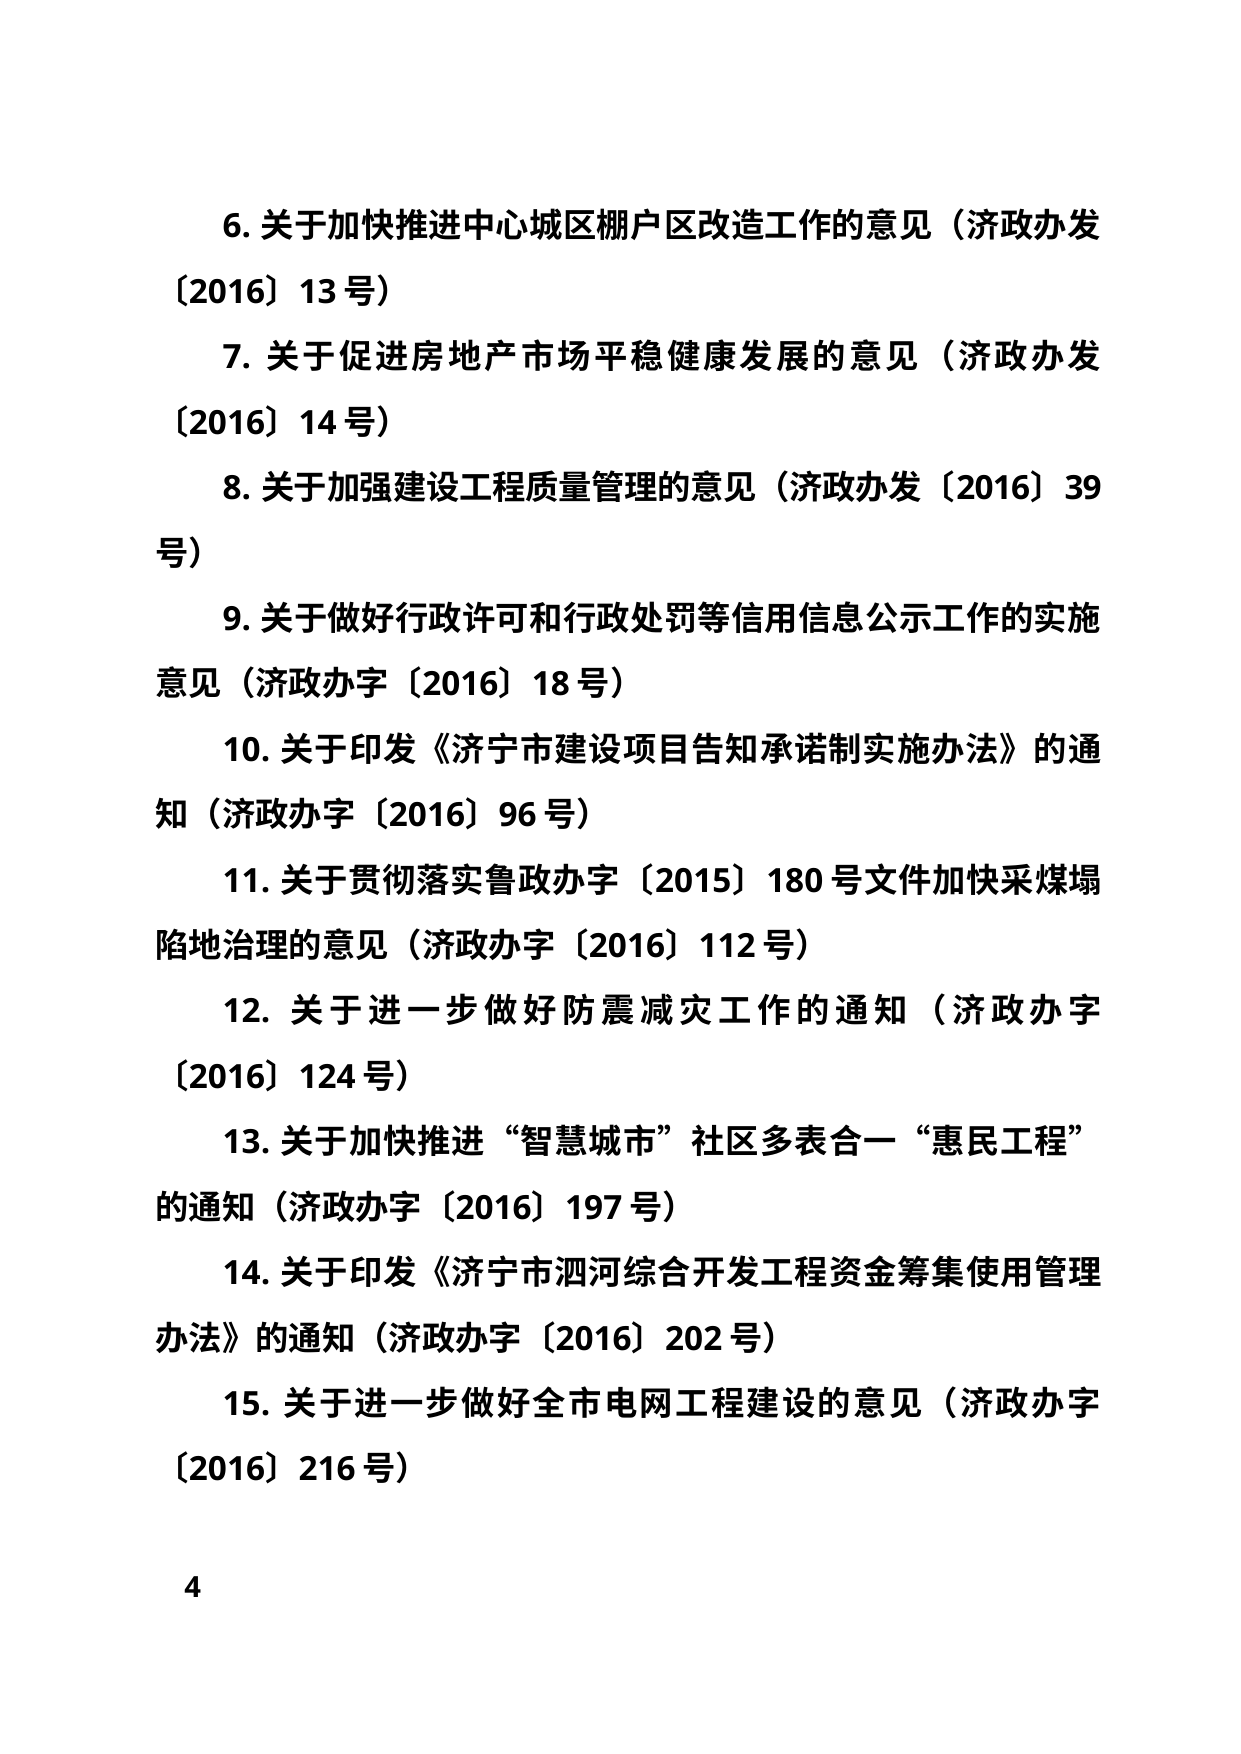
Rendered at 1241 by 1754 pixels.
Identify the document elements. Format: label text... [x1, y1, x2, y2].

text 12. 关于进一步做好防震减灾工作的通知（济政办字〔2016〕124号） [155, 976, 1102, 1107]
text 9. 关于做好行政许可和行政处罚等信用信息公示工作的实施意见（济政办字〔2016〕18号） [155, 583, 1102, 714]
text 8. 关于加强建设工程质量管理的意见（济政办发〔2016〕39号） [155, 452, 1102, 583]
text 10. 关于印发《济宁市建设项目告知承诺制实施办法》的通知（济政办字〔2016〕96号） [155, 714, 1102, 845]
text 11. 关于贯彻落实鲁政办字〔2015〕180号文件加快采煤塌陷地治理的意见（济政办字〔2016〕112号） [155, 845, 1102, 976]
text 15. 关于进一步做好全市电网工程建设的意见（济政办字〔2016〕216号） [155, 1368, 1102, 1499]
text 13. 关于加快推进“智慧城市”社区多表合一“惠民工程”的通知（济政办字〔2016〕197号） [155, 1107, 1102, 1237]
text 7. 关于促进房地产市场平稳健康发展的意见（济政办发〔2016〕14号） [155, 322, 1102, 452]
text 14. 关于印发《济宁市泗河综合开发工程资金筹集使用管理办法》的通知（济政办字〔2016〕202号） [155, 1237, 1102, 1368]
text 6. 关于加快推进中心城区棚户区改造工作的意见（济政办发〔2016〕13号） [155, 191, 1102, 322]
